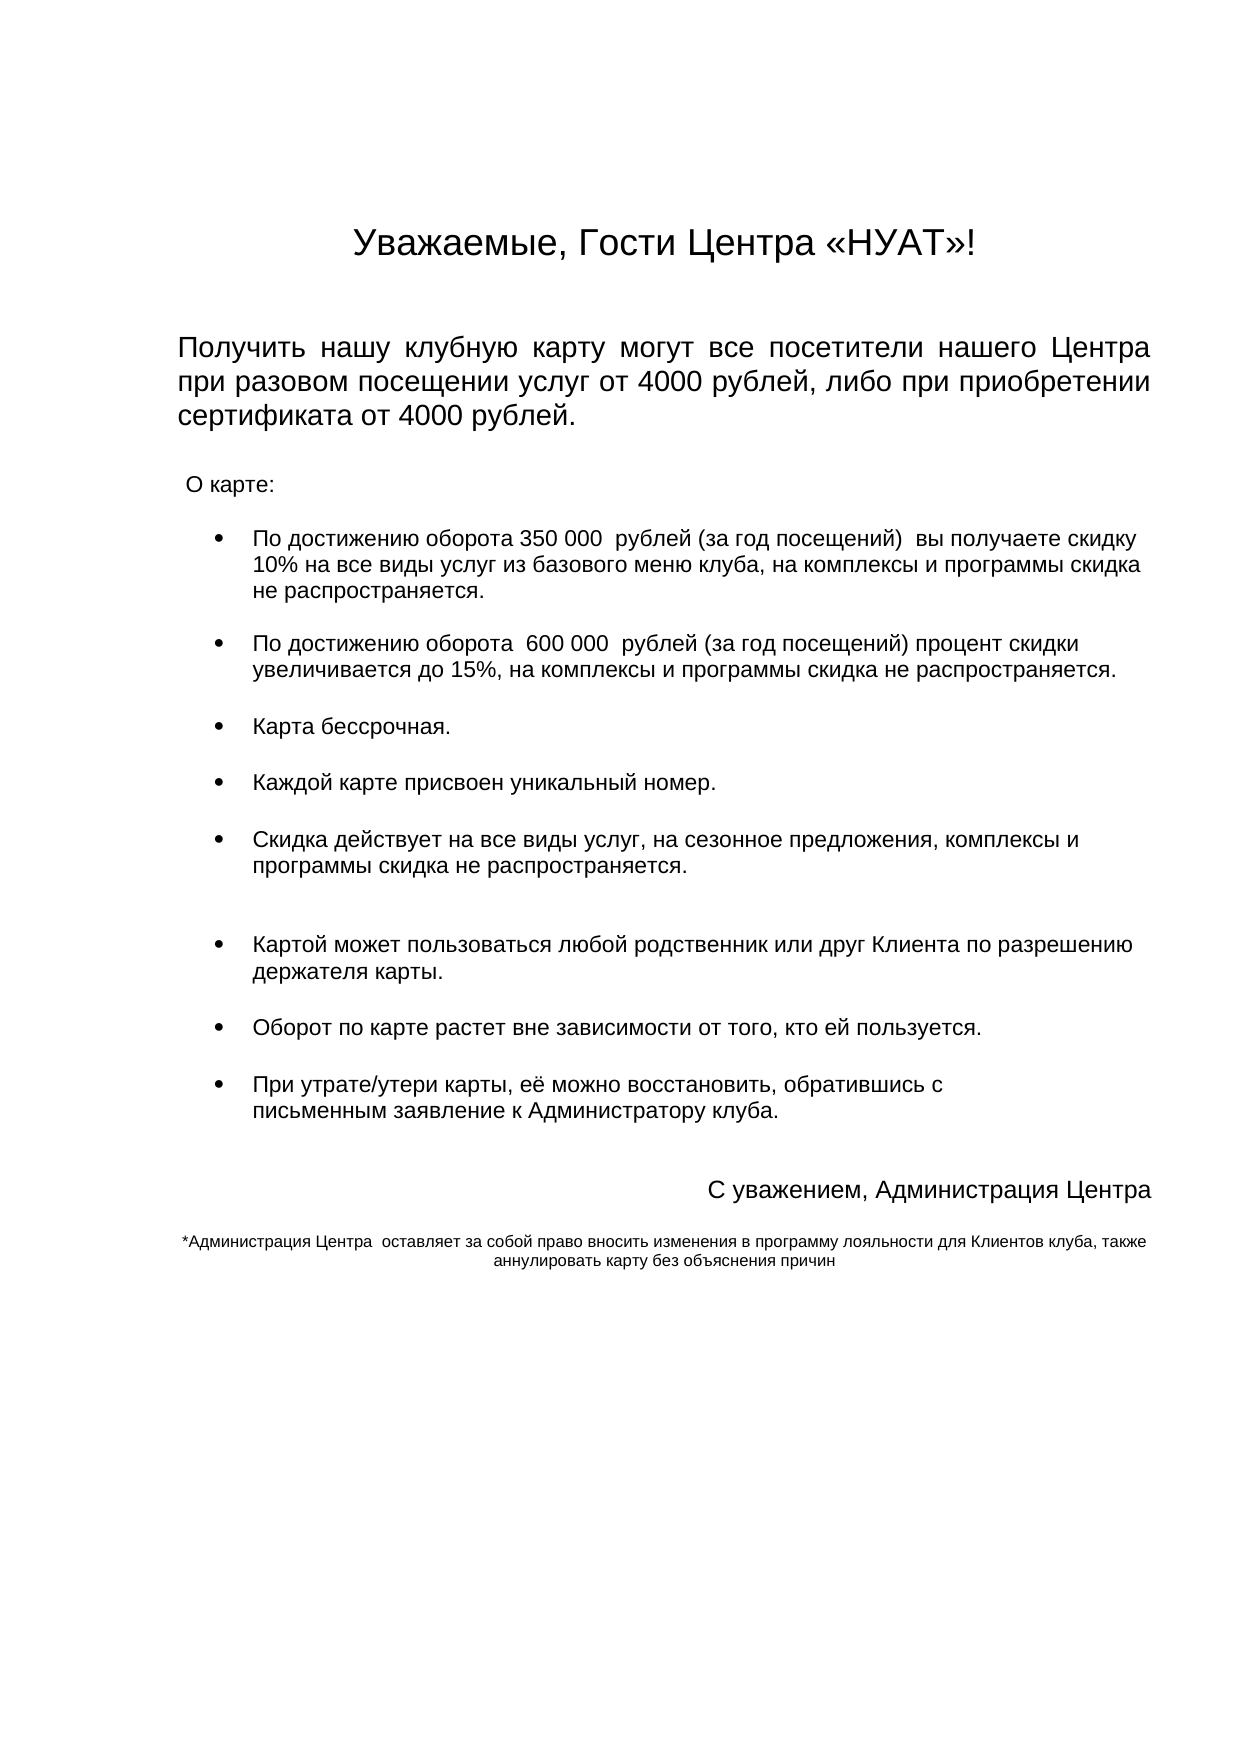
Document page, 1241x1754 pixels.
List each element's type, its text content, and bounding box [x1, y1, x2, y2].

text О карте: [177, 464, 1152, 498]
list Картой может пользоваться любой родственник или друг Клиента по разрешению держателя карты. [215, 931, 1152, 984]
text С уважением, Администрация Центра [177, 1174, 1152, 1203]
text Уважаемые, Гости Центра «НУАТ»! [177, 220, 1152, 263]
list Карта бессрочная. [215, 713, 1152, 739]
list Скидка действует на все виды услуг, на сезонное предложения, комплексы и программы скидка не распространяется. [215, 826, 1152, 879]
list По достижению оборота 600 000 рублей (за год посещений) процент скидки увеличивается до 15%, на комплексы и программы скидка не распространяется. [215, 630, 1152, 683]
list По достижению оборота 350 000 рублей (за год посещений) вы получаете скидку 10% на все виды услуг из базового меню клуба, на комплексы и программы скидка не распространяется. [215, 524, 1152, 603]
text Получить нашу клубную карту могут все посетители нашего Центра при разовом посещении услуг от 4000 рублей, либо при приобретении сертификата от 4000 рублей. [177, 330, 1152, 431]
list Каждой карте присвоен уникальный номер. [215, 769, 1152, 796]
list При утрате/утери карты, её можно восстановить, обратившись с письменным заявление к Администратору клуба. [215, 1071, 1152, 1123]
list Оборот по карте растет вне зависимости от того, кто ей пользуется. [215, 1014, 1152, 1041]
text *Администрация Центра оставляет за собой право вносить изменения в программу лояльности для Клиентов клуба, также аннулировать карту без объяснения причин [177, 1203, 1152, 1327]
